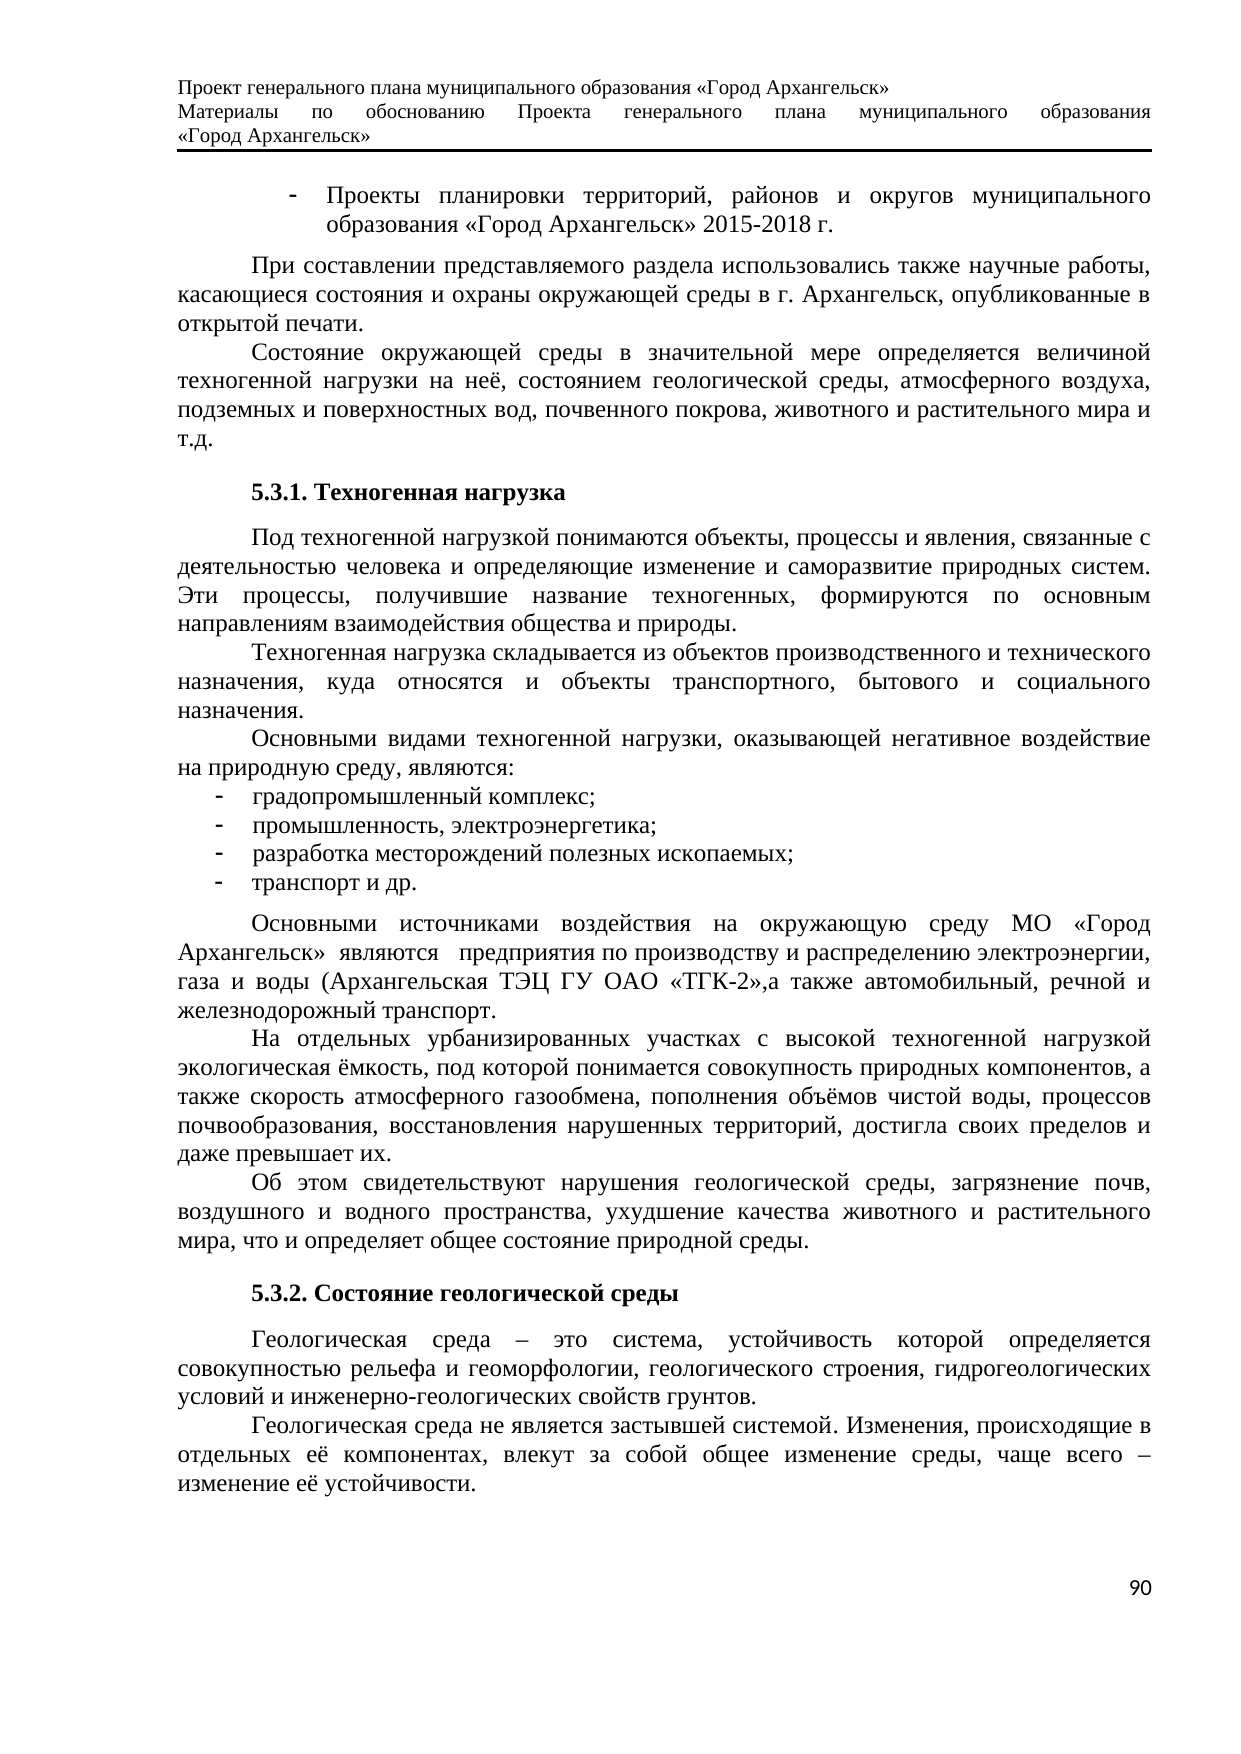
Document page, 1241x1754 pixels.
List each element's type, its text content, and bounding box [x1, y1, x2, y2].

subtitle 5.3.1. Техногенная нагрузка [177, 477, 1152, 505]
text Геологическая среда – это система, устойчивость которой определяется совокупностью рельефа и геоморфологии, геологического строения, гидрогеологических условий и инженерно-геологических свойств грунтов. [177, 1324, 1152, 1410]
text Геологическая среда не является застывшей системой. Изменения, происходящие в отдельных её компонентах, влекут за собой общее изменение среды, чаще всего – изменение её устойчивости. [177, 1410, 1152, 1496]
subtitle 5.3.2. Состояние геологической среды [177, 1278, 1152, 1307]
text Состояние окружающей среды в значительной мере определяется величиной техногенной нагрузки на неё, состоянием геологической среды, атмосферного воздуха, подземных и поверхностных вод, почвенного покрова, животного и растительного мира и т.д. [177, 337, 1152, 452]
list Основными источниками воздействия на окружающую среду МО «Город Архангельск» являются предприятия по производству и распределению электроэнергии, газа и воды (Архангельская ТЭЦ ГУ ОАО «ТГК-2»,а также автомобильный, речной и железнодорожный транспорт. [177, 908, 1152, 1023]
text Об этом свидетельствуют нарушения геологической среды, загрязнение почв, воздушного и водного пространства, ухудшение качества животного и растительного мира, что и определяет общее состояние природной среды. [177, 1167, 1152, 1253]
list промышленность, электроэнергетика; [215, 810, 1152, 838]
list Проекты планировки территорий, районов и округов муниципального образования «Город Архангельск» 2015-2018 г. [288, 180, 1152, 238]
list градопромышленный комплекс; [215, 781, 1152, 810]
text На отдельных урбанизированных участках с высокой техногенной нагрузкой экологическая ёмкость, под которой понимается совокупность природных компонентов, а также скорость атмосферного газообмена, пополнения объёмов чистой воды, процессов почвообразования, восстановления нарушенных территорий, достигла своих пределов и даже превышает их. [177, 1023, 1152, 1167]
text Основными видами техногенной нагрузки, оказывающей негативное воздействие на природную среду, являются: [177, 723, 1152, 781]
list транспорт и др. [214, 867, 1152, 896]
text Техногенная нагрузка складывается из объектов производственного и технического назначения, куда относятся и объекты транспортного, бытового и социального назначения. [177, 637, 1152, 723]
text При составлении представляемого раздела использовались также научные работы, касающиеся состояния и охраны окружающей среды в г. Архангельск, опубликованные в открытой печати. [177, 250, 1152, 337]
text Под техногенной нагрузкой понимаются объекты, процессы и явления, связанные с деятельностью человека и определяющие изменение и саморазвитие природных систем. Эти процессы, получившие название техногенных, формируются по основным направлениям взаимодействия общества и природы. [177, 522, 1152, 637]
list разработка месторождений полезных ископаемых; [215, 838, 1152, 867]
